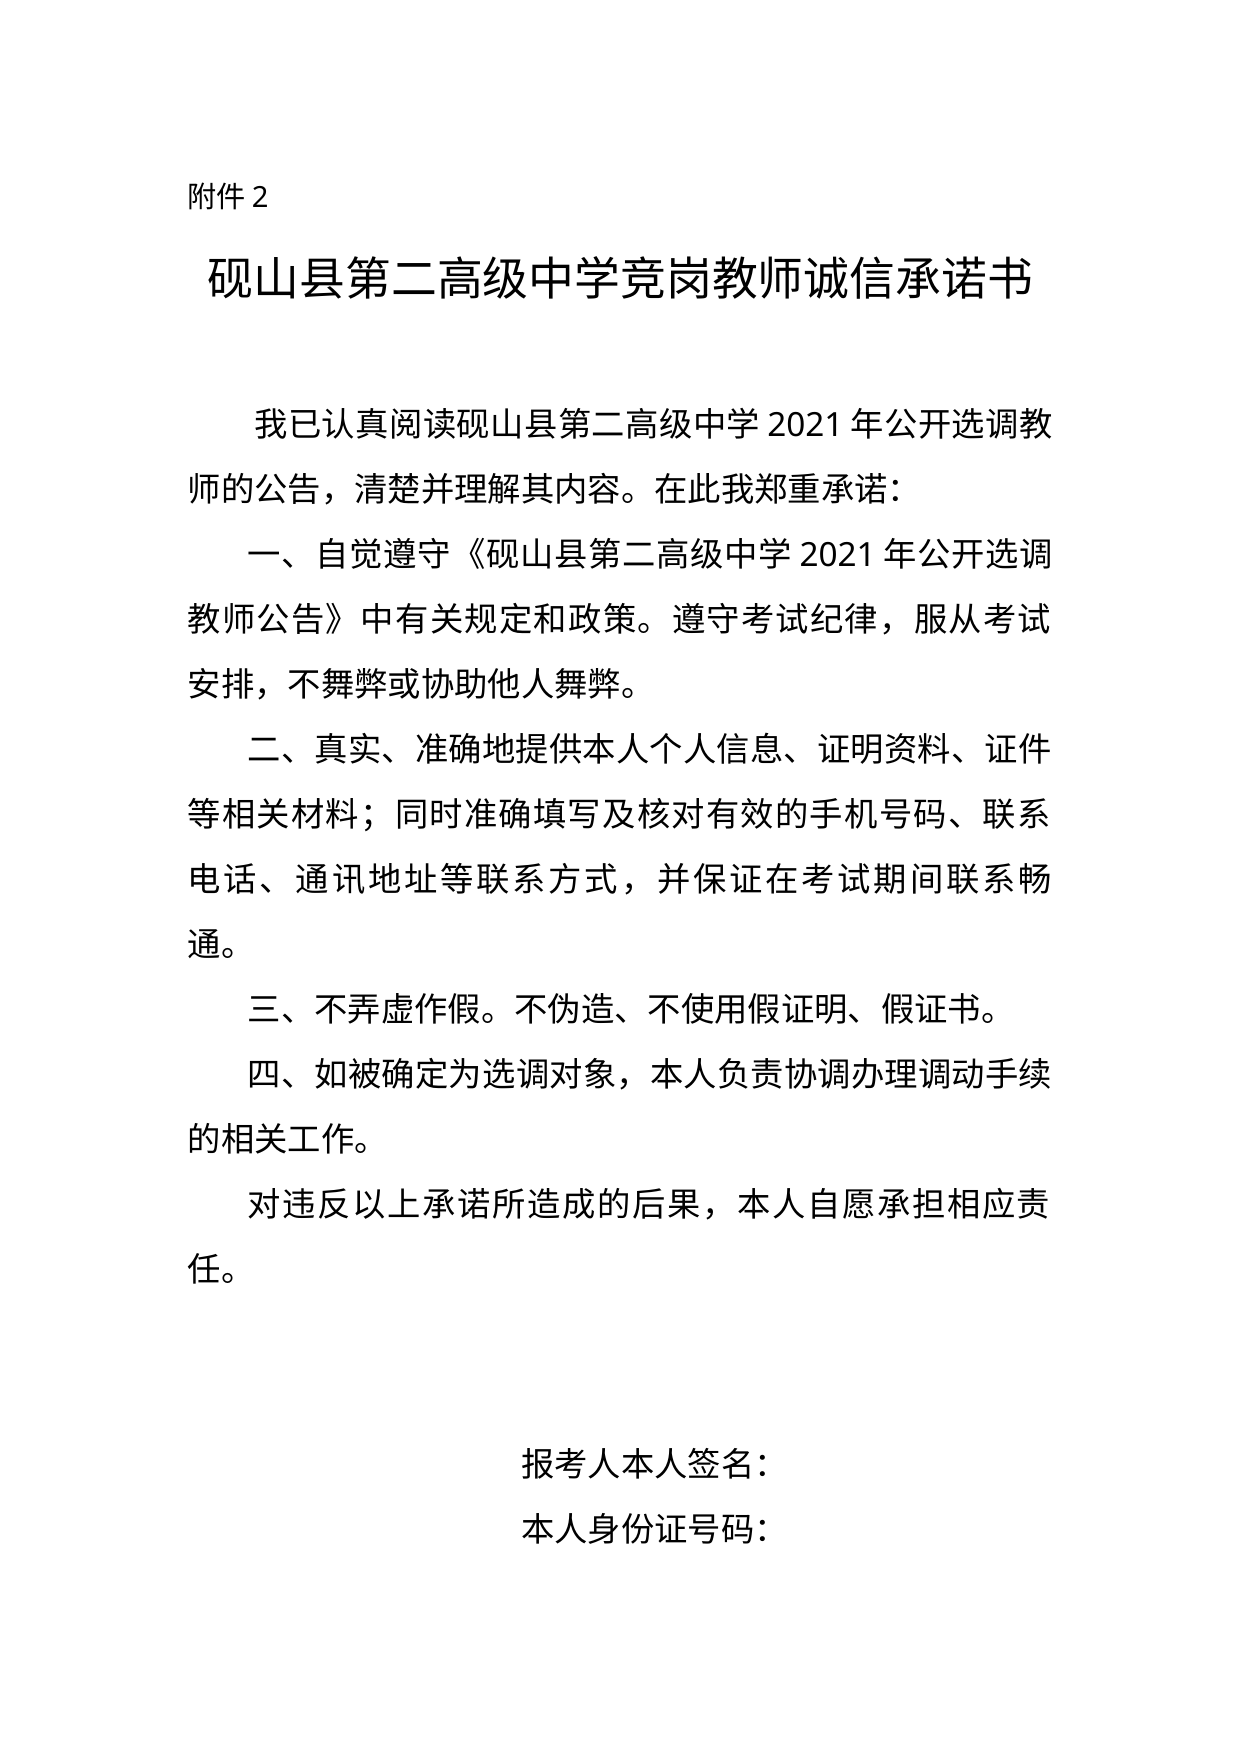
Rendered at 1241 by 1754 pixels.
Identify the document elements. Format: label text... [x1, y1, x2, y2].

text 附件2 [187, 162, 1053, 227]
text 四、如被确定为选调对象，本人负责协调办理调动手续的相关工作。 [187, 1039, 1053, 1169]
text 砚山县第二高级中学竞岗教师诚信承诺书 [187, 227, 1053, 324]
text 一、自觉遵守《砚山县第二高级中学2021年公开选调教师公告》中有关规定和政策。遵守考试纪律，服从考试安排，不舞弊或协助他人舞弊。 [187, 519, 1053, 714]
text 三、不弄虚作假。不伪造、不使用假证明、假证书。 [187, 974, 1053, 1039]
text 报考人本人签名： [187, 1429, 1052, 1494]
text 本人身份证号码： [187, 1494, 1052, 1559]
text 我已认真阅读砚山县第二高级中学2021年公开选调教师的公告，清楚并理解其内容。在此我郑重承诺： [187, 389, 1053, 519]
text 对违反以上承诺所造成的后果，本人自愿承担相应责任。 [187, 1169, 1053, 1299]
text 二、真实、准确地提供本人个人信息、证明资料、证件等相关材料；同时准确填写及核对有效的手机号码、联系电话、通讯地址等联系方式，并保证在考试期间联系畅通。 [187, 714, 1053, 974]
